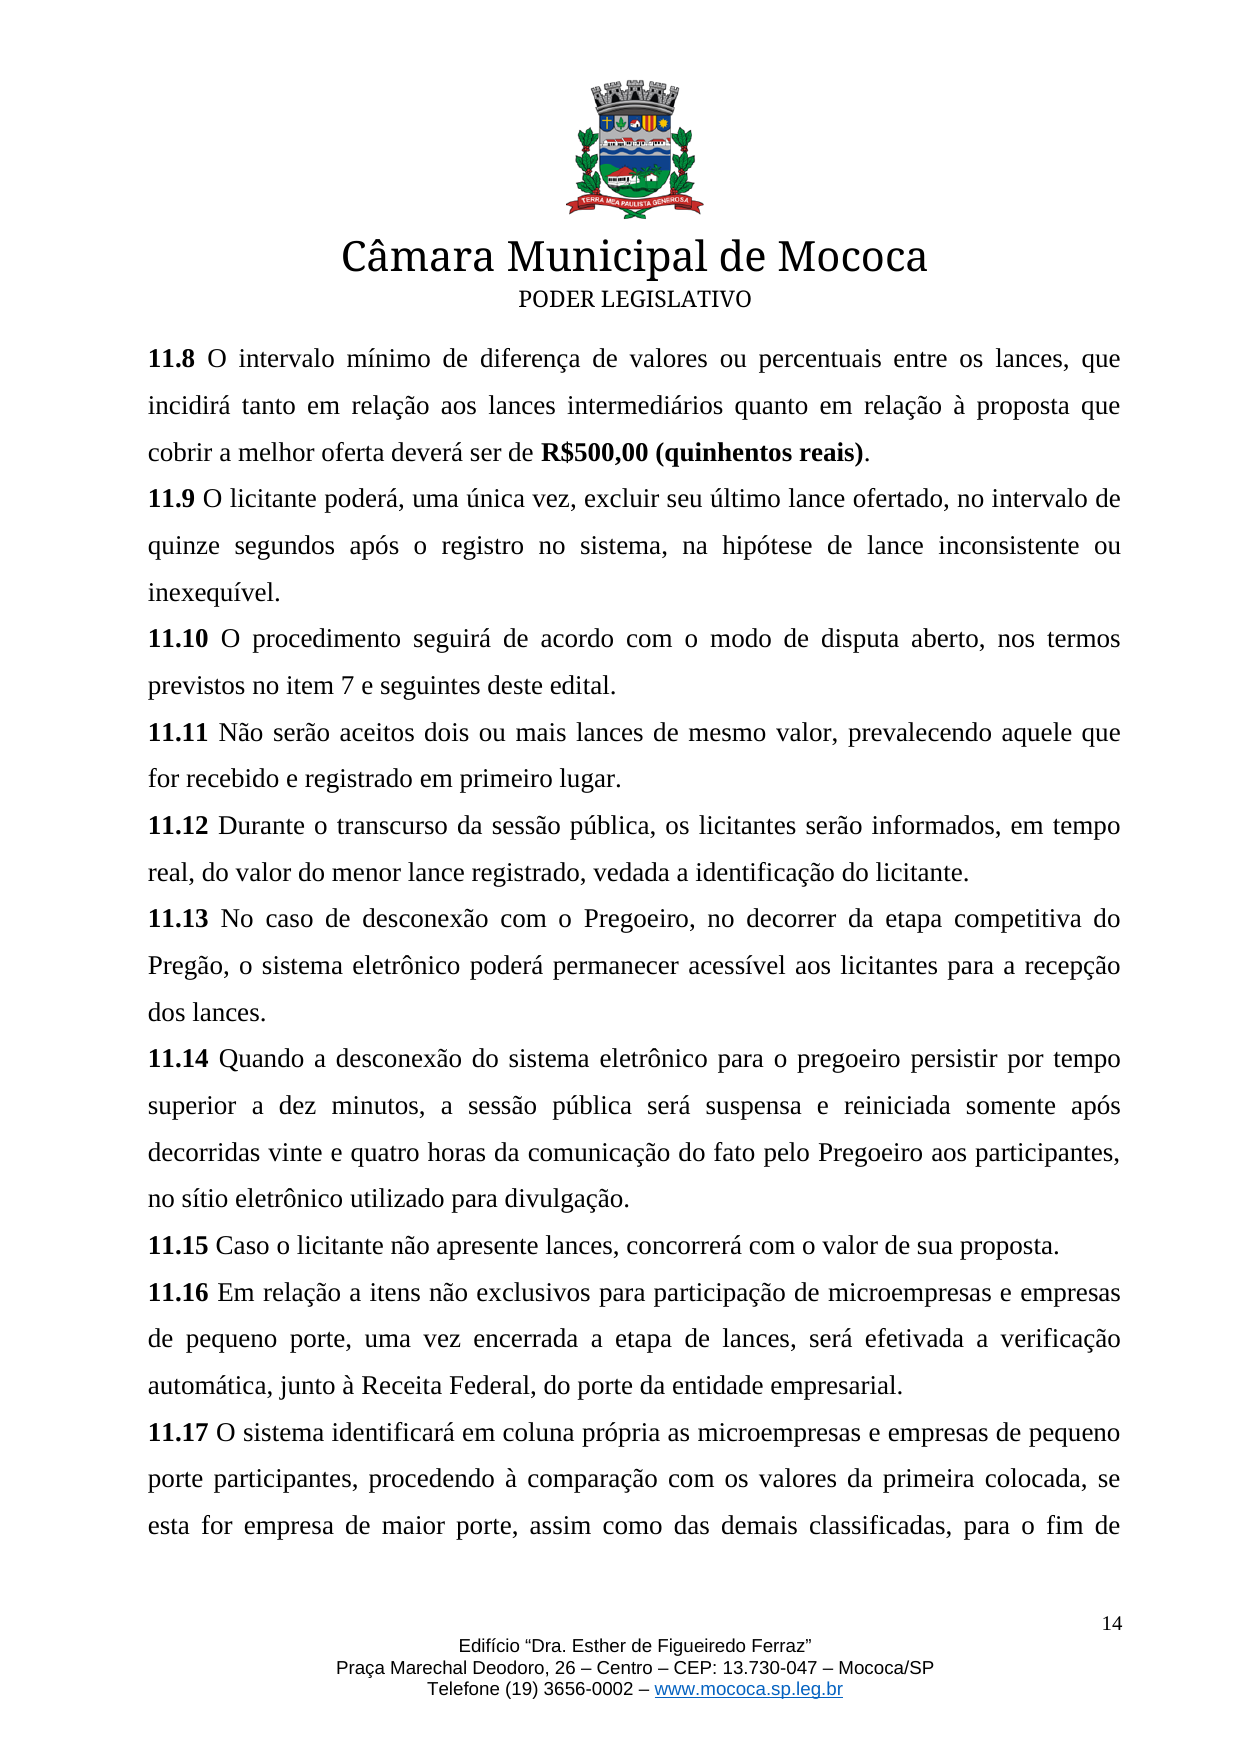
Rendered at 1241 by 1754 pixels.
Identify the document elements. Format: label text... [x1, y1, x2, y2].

text 11.11 Não serão aceitos dois ou mais lances de mesmo valor, prevalecendo aquele que for recebido e registrado em primeiro lugar. [148, 716, 1122, 794]
text 11.10 O procedimento seguirá de acordo com o modo de disputa aberto, nos termos previstos no item 7 e seguintes deste edital. [148, 623, 1122, 700]
text 11.9 O licitante poderá, uma única vez, excluir seu último lance ofertado, no intervalo de quinze segundos após o registro no sistema, na hipótese de lance inconsistente ou inexequível. [148, 483, 1122, 607]
text 11.13 No caso de desconexão com o Pregoeiro, no decorrer da etapa competitiva do Pregão, o sistema eletrônico poderá permanecer acessível aos licitantes para a recepção dos lances. [148, 903, 1122, 1027]
text 11.15 Caso o licitante não apresente lances, concorrerá com o valor de sua proposta. [148, 1229, 1122, 1260]
text 11.14 Quando a desconexão do sistema eletrônico para o pregoeiro persistir por tempo superior a dez minutos, a sessão pública será suspensa e reiniciada somente após decorridas vinte e quatro horas da comunicação do fato pelo Pregoeiro aos participantes, no sítio eletrônico utilizado para divulgação. [148, 1043, 1122, 1214]
text 11.16 Em relação a itens não exclusivos para participação de microempresas e empresas de pequeno porte, uma vez encerrada a etapa de lances, será efetivada a verificação automática, junto à Receita Federal, do porte da entidade empresarial. [148, 1276, 1122, 1400]
text 11.8 O intervalo mínimo de diferença de valores ou percentuais entre os lances, que incidirá tanto em relação aos lances intermediários quanto em relação à proposta que cobrir a melhor oferta deverá ser de R$500,00 (quinhentos reais). [148, 343, 1122, 467]
picture [566, 75, 704, 227]
text 11.12 Durante o transcurso da sessão pública, os licitantes serão informados, em tempo real, do valor do menor lance registrado, vedada a identificação do licitante. [148, 809, 1122, 887]
